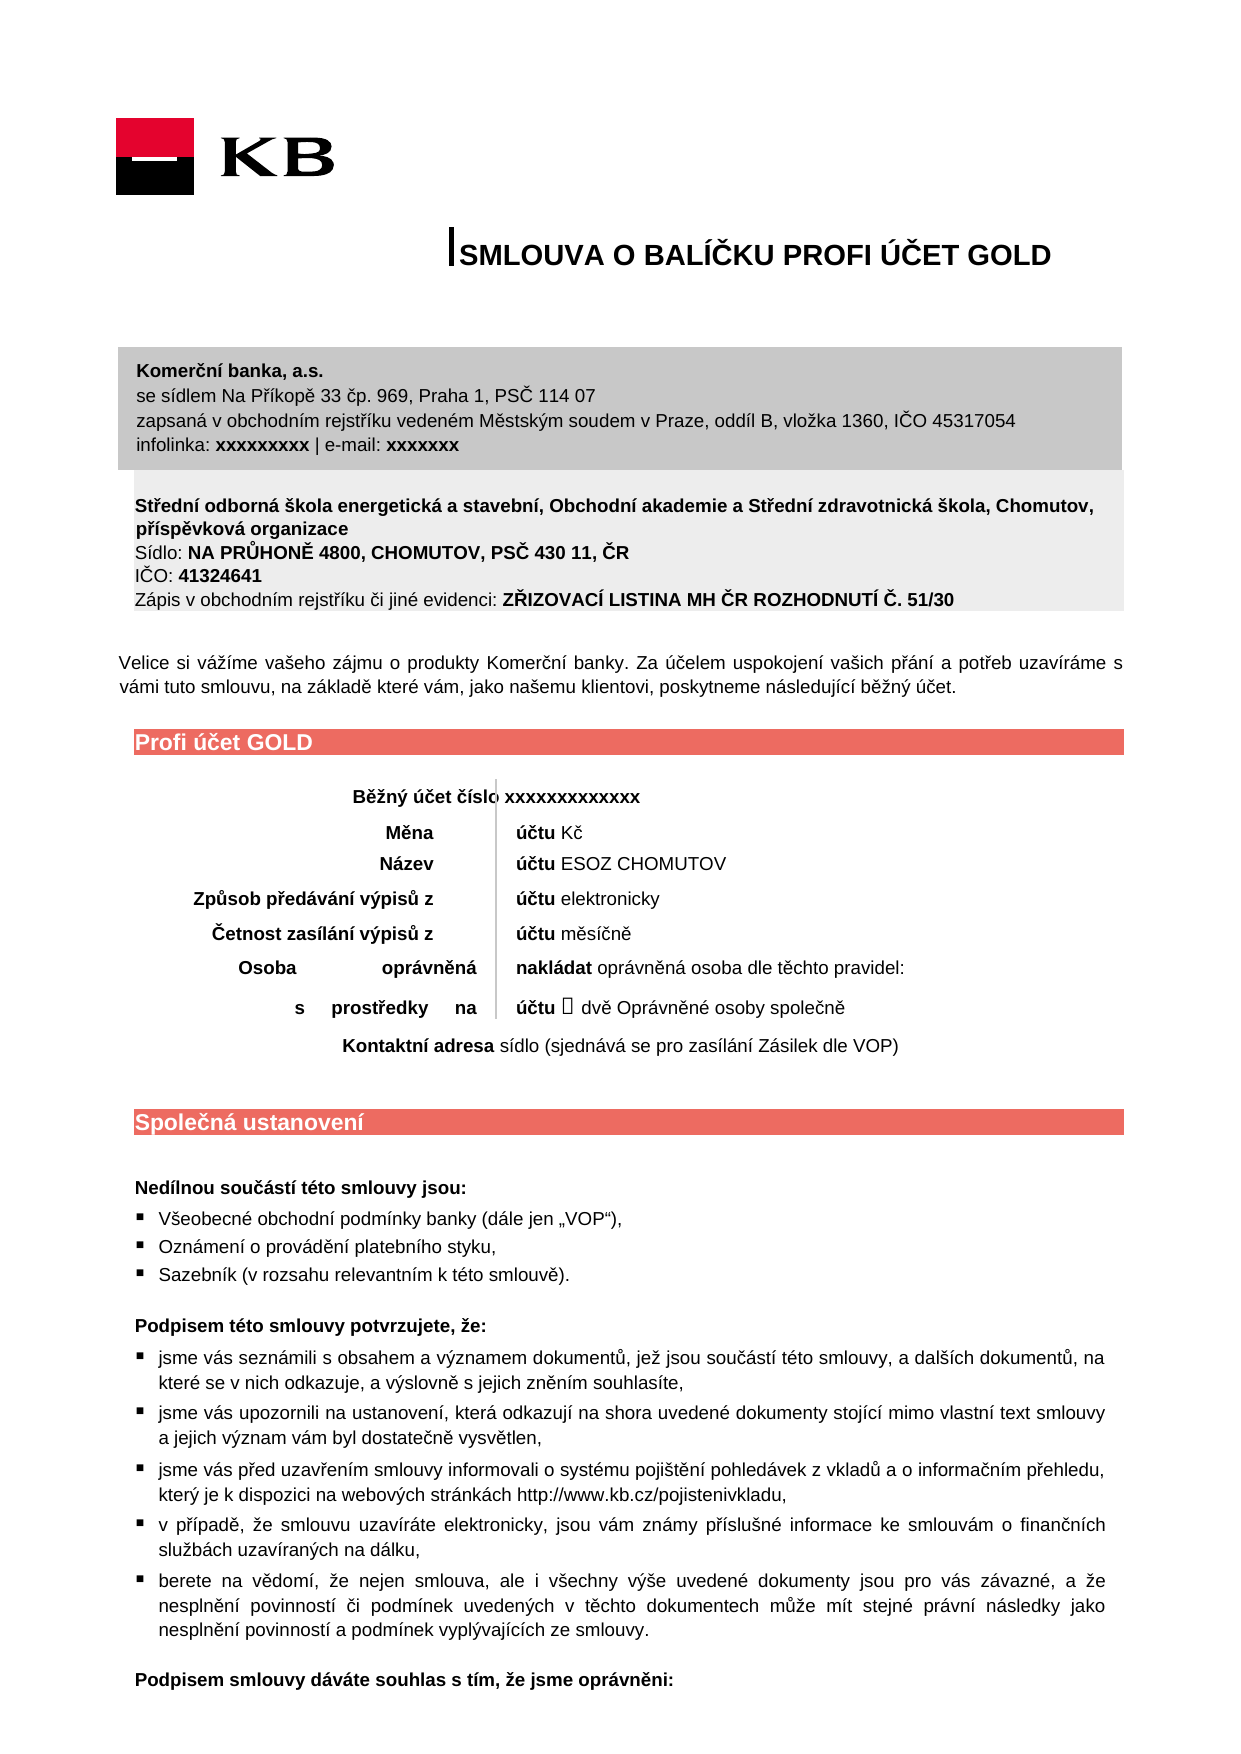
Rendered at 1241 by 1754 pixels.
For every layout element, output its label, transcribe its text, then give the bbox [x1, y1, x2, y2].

list Oznámení o provádění platebního styku, [134, 1236, 1106, 1258]
text Název účtu ESOZ CHOMUTOV [497, 853, 1106, 875]
table_header Komerční banka, a.s. se sídlem Na Příkopě 33 čp. 969, Praha 1, PSČ 114 07 zapsaná v obchodním rejstříku vedeném Městským soudem v Praze, oddíl B, vložka 1360, IČO 45317054 infolinka: xxxxxxxxx | e-mail: xxxxxxx [118, 347, 1122, 470]
text Běžný účet číslo xxxxxxxxxxxxx [497, 786, 1124, 807]
subtitle Společná ustanovení [134, 1109, 1124, 1135]
text Osoba oprávněná nakládat oprávněná osoba dle těchto pravidel: [497, 957, 1106, 979]
text Střední odborná škola energetická a stavební, Obchodní akademie a Střední zdravotnická škola, Chomutov, příspěvková organizace [134, 494, 1124, 539]
list jsme vás seznámili s obsahem a významem dokumentů, jež jsou součástí této smlouvy, a dalších dokumentů, na které se v nich odkazuje, a výslovně s jejich zněním souhlasíte, [134, 1346, 1106, 1393]
text SMLOUVA O BALÍČKU PROFI ÚČET GOLD [118, 227, 1124, 272]
text Způsob předávání výpisů z účtu elektronicky [497, 887, 1124, 909]
text Způsob předávání výpisů z účtu elektronicky [193, 887, 495, 909]
text s prostředky na účtu  dvě Oprávněné osoby společně [294, 990, 1106, 1021]
list Sazebník (v rozsahu relevantním k této smlouvě). [134, 1264, 1106, 1286]
text IČO: 41324641 [134, 565, 1124, 587]
text Běžný účet číslo xxxxxxxxxxxxx [118, 786, 495, 807]
text Četnost zasílání výpisů z účtu měsíčně [497, 922, 1124, 944]
text Kontaktní adresa sídlo (sjednává se pro zasílání Zásilek dle VOP) [118, 1035, 1123, 1056]
text Osoba oprávněná nakládat oprávněná osoba dle těchto pravidel: [238, 957, 495, 979]
list berete na vědomí, že nejen smlouva, ale i všechny výše uvedené dokumenty jsou pro vás závazné, a že nesplnění povinností či podmínek uvedených v těchto dokumentech může mít stejné právní následky jako nesplnění povinností a podmínek vyplývajících ze smlouvy. [134, 1569, 1106, 1640]
text Měna účtu Kč [497, 822, 1124, 843]
text Název účtu ESOZ CHOMUTOV [379, 853, 495, 875]
text Velice si vážíme vašeho zájmu o produkty Komerční banky. Za účelem uspokojení vašich přání a potřeb uzavíráme s vámi tuto smlouvu, na základě které vám, jako našemu klientovi, poskytneme následující běžný účet. [118, 652, 1124, 697]
list jsme vás před uzavřením smlouvy informovali o systému pojištění pohledávek z vkladů a o informačním přehledu, který je k dispozici na webových stránkách http://www.kb.cz/pojistenivkladu, [134, 1458, 1106, 1505]
text Zápis v obchodním rejstříku či jiné evidenci: ZŘIZOVACÍ LISTINA MH ČR ROZHODNUTÍ Č. 51/30 [134, 589, 1124, 611]
text Měna účtu Kč [385, 822, 495, 843]
text Podpisem smlouvy dáváte souhlas s tím, že jsme oprávněni: [134, 1668, 1124, 1690]
text Sídlo: NA PRŮHONĚ 4800, CHOMUTOV, PSČ 430 11, ČR [134, 542, 1124, 563]
text Nedílnou součástí této smlouvy jsou: [134, 1177, 1124, 1198]
subtitle Profi účet GOLD [134, 729, 1124, 755]
text Četnost zasílání výpisů z účtu měsíčně [212, 922, 495, 944]
text Podpisem této smlouvy potvrzujete, že: [134, 1315, 1124, 1337]
list jsme vás upozornili na ustanovení, která odkazují na shora uvedené dokumenty stojící mimo vlastní text smlouvy a jejich význam vám byl dostatečně vysvětlen, [134, 1402, 1106, 1449]
list v případě, že smlouvu uzavíráte elektronicky, jsou vám známy příslušné informace ke smlouvám o finančních službách uzavíraných na dálku, [134, 1514, 1106, 1560]
list Všeobecné obchodní podmínky banky (dále jen „VOP“), [134, 1208, 1106, 1231]
